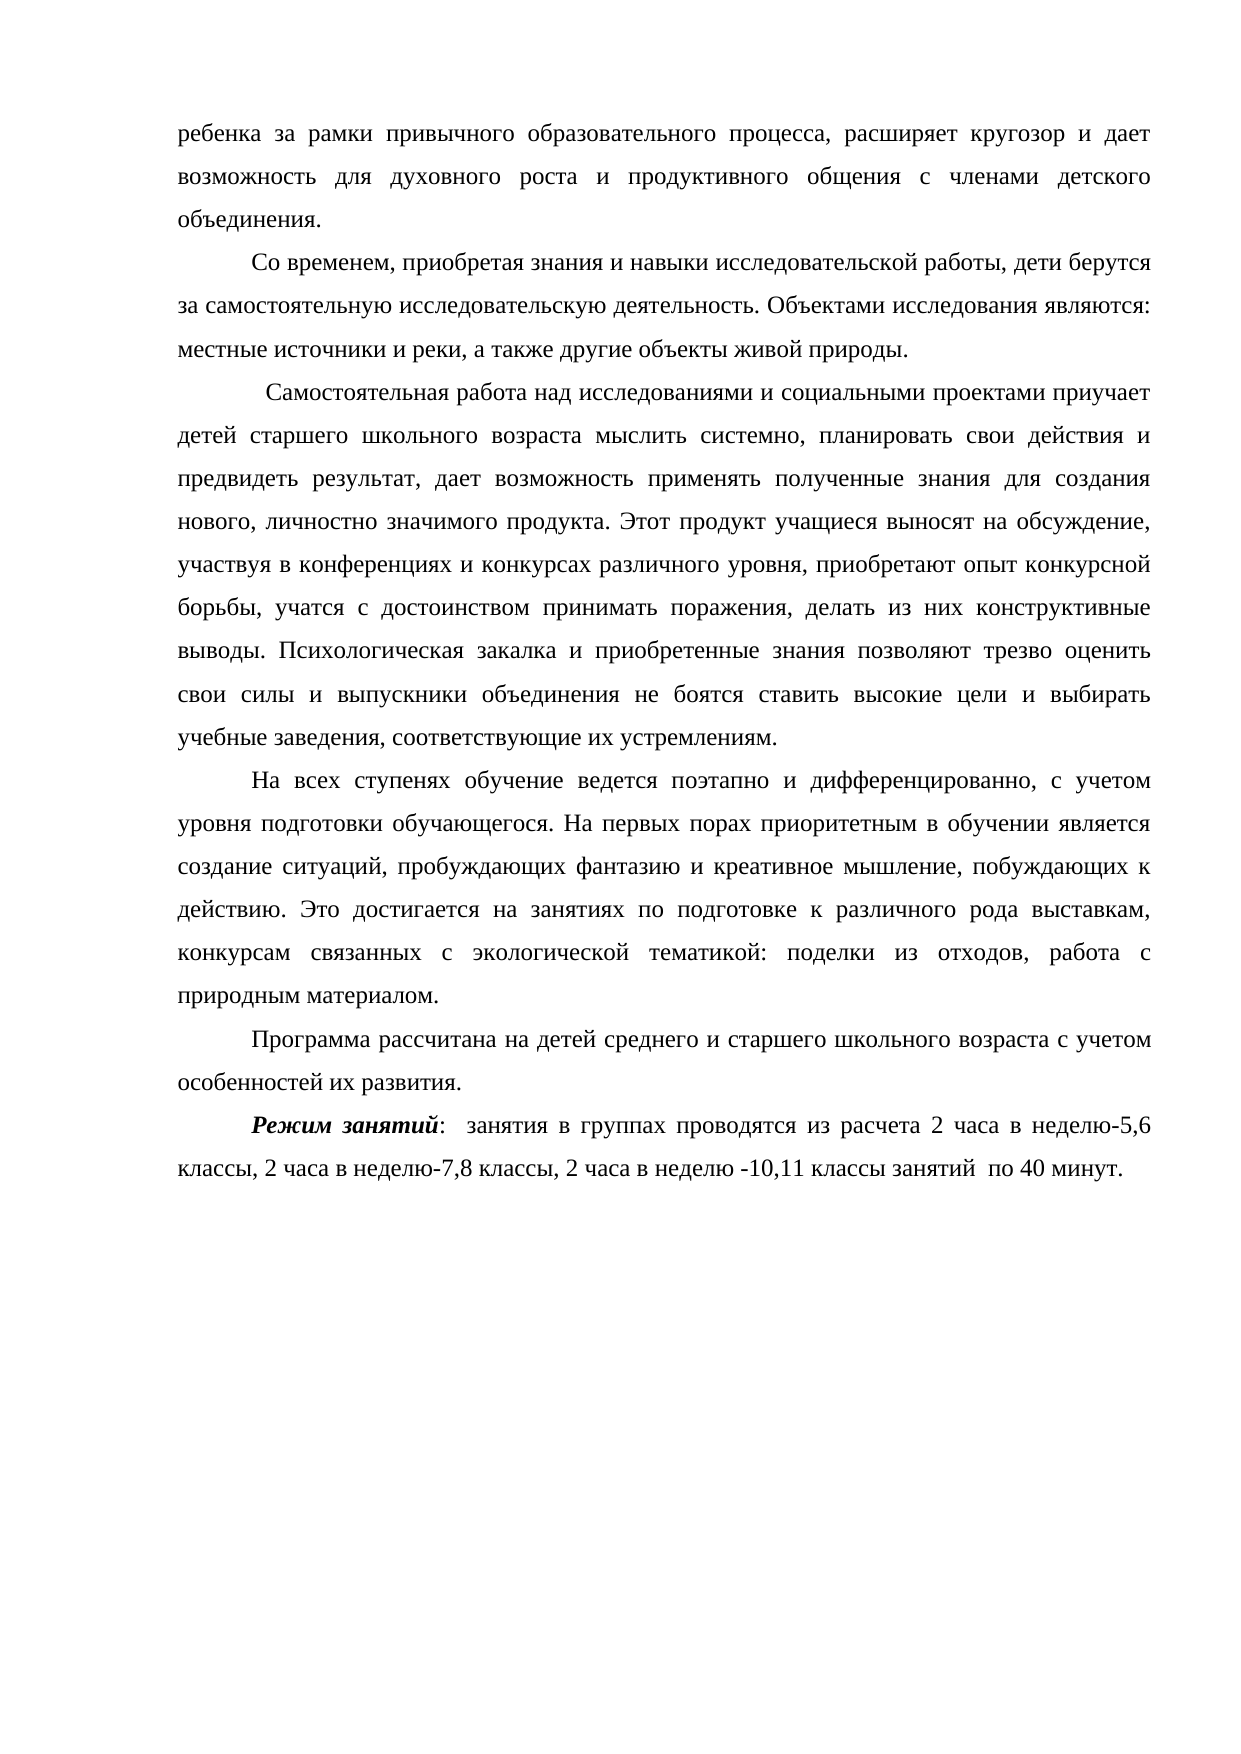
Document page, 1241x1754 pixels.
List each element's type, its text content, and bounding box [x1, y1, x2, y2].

text На всех ступенях обучение ведется поэтапно и дифференцированно, с учетом уровня подготовки обучающегося. На первых порах приоритетным в обучении является создание ситуаций, пробуждающих фантазию и креативное мышление, побуждающих к действию. Это достигается на занятиях по подготовке к различного рода выставкам, конкурсам связанных с экологической тематикой: поделки из отходов, работа с природным материалом. [177, 765, 1152, 1009]
text Самостоятельная работа над исследованиями и социальными проектами приучает детей старшего школьного возраста мыслить системно, планировать свои действия и предвидеть результат, дает возможность применять полученные знания для создания нового, личностно значимого продукта. Этот продукт учащиеся выносят на обсуждение, участвуя в конференциях и конкурсах различного уровня, приобретают опыт конкурсной борьбы, учатся с достоинством принимать поражения, делать из них конструктивные выводы. Психологическая закалка и приобретенные знания позволяют трезво оценить свои силы и выпускники объединения не боятся ставить высокие цели и выбирать учебные заведения, соответствующие их устремлениям. [177, 377, 1152, 751]
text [177, 118, 1152, 233]
text Режим занятий: занятия в группах проводятся из расчета 2 часа в неделю-5,6 классы, 2 часа в неделю-7,8 классы, 2 часа в неделю -10,11 классы занятий по 40 минут. [177, 1110, 1152, 1182]
text Программа рассчитана на детей среднего и старшего школьного возраста с учетом особенностей их развития. [177, 1024, 1152, 1096]
text Со временем, приобретая знания и навыки исследовательской работы, дети берутся за самостоятельную исследовательскую деятельность. Объектами исследования являются: местные источники и реки, а также другие объекты живой природы. [177, 247, 1152, 362]
